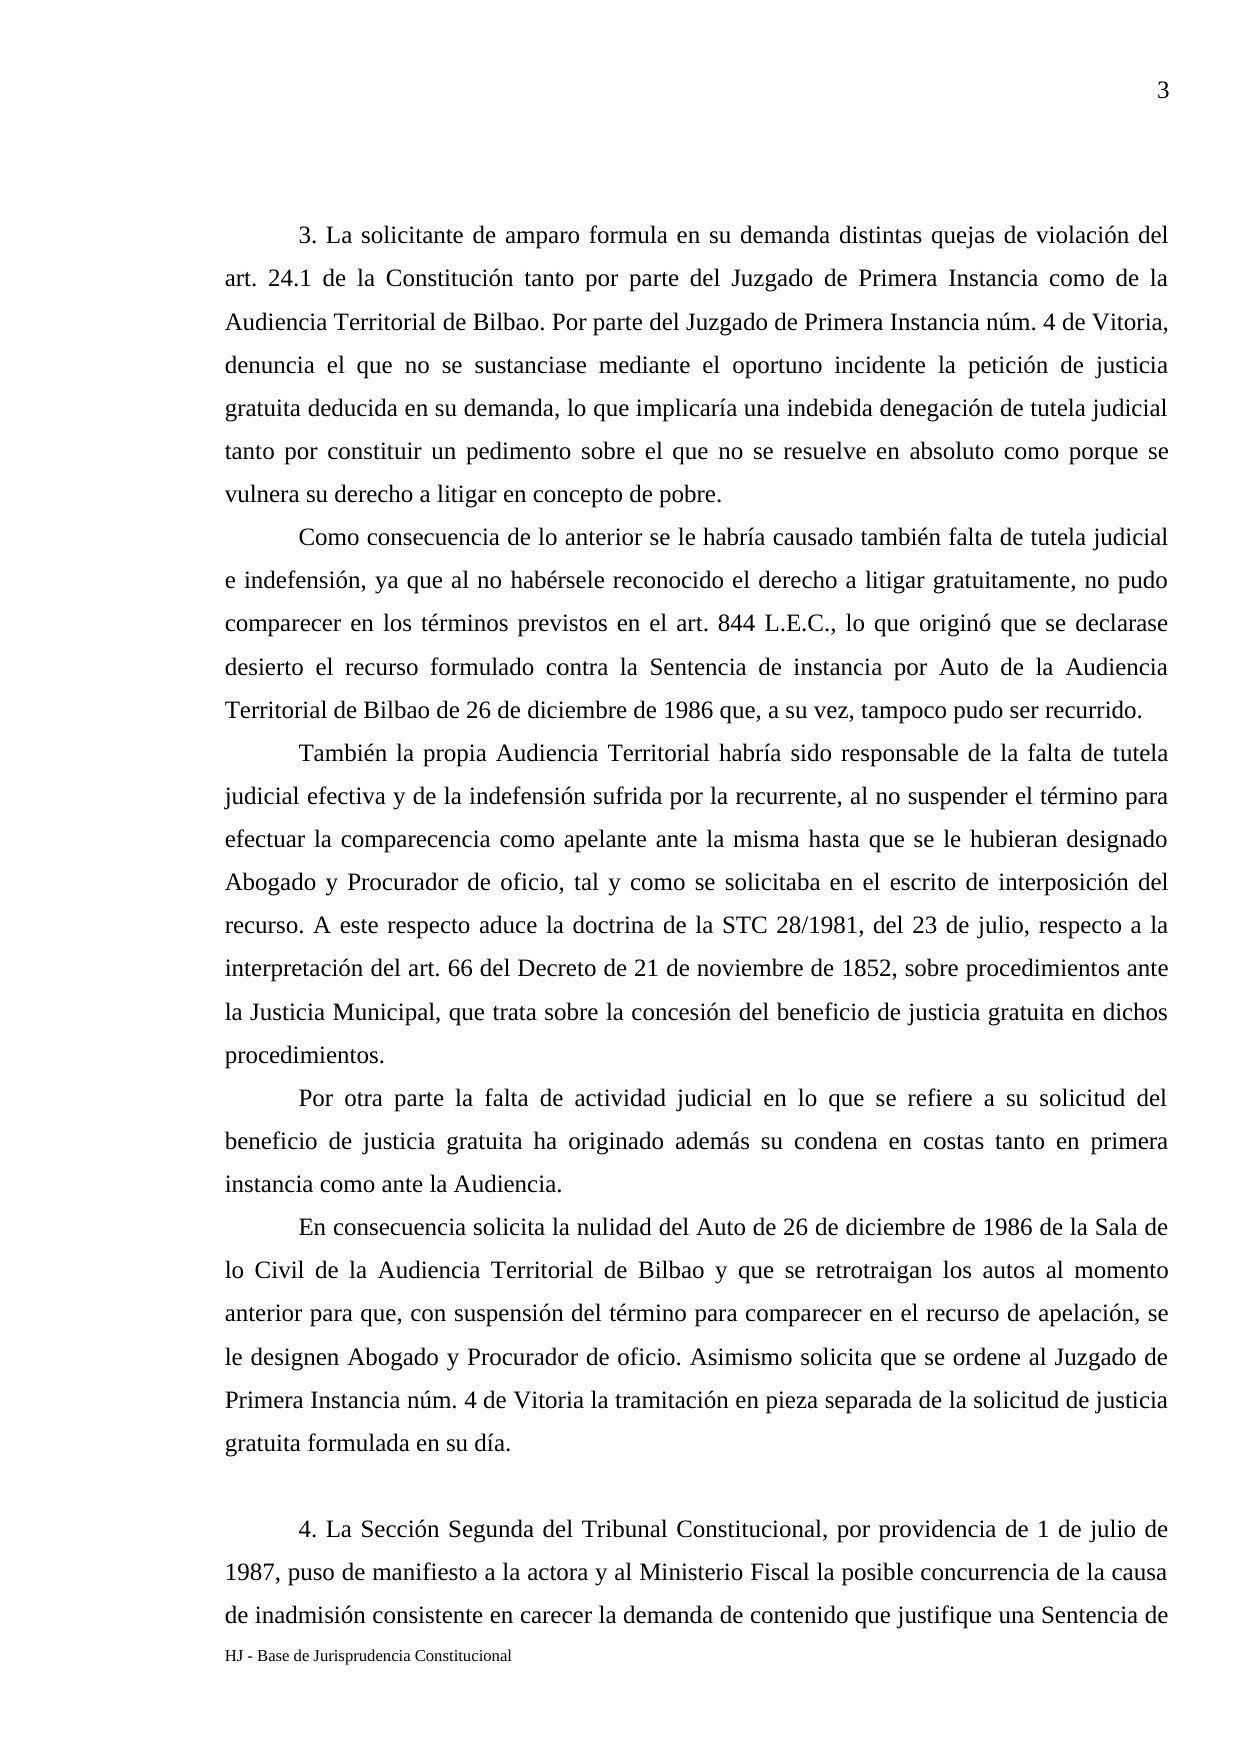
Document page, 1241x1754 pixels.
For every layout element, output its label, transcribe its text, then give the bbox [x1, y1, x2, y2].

text 3. La solicitante de amparo formula en su demanda distintas quejas de violación del art. 24.1 de la Constitución tanto por parte del Juzgado de Primera Instancia como de la Audiencia Territorial de Bilbao. Por parte del Juzgado de Primera Instancia núm. 4 de Vitoria, denuncia el que no se sustanciase mediante el oportuno incidente la petición de justicia gratuita deducida en su demanda, lo que implicaría una indebida denegación de tutela judicial tanto por constituir un pedimento sobre el que no se resuelve en absoluto como porque se vulnera su derecho a litigar en concepto de pobre. [224, 220, 1169, 508]
text También la propia Audiencia Territorial habría sido responsable de la falta de tutela judicial efectiva y de la indefensión sufrida por la recurrente, al no suspender el término para efectuar la comparecencia como apelante ante la misma hasta que se le hubieran designado Abogado y Procurador de oficio, tal y como se solicitaba en el escrito de interposición del recurso. A este respecto aduce la doctrina de la STC 28/1981, del 23 de julio, respecto a la interpretación del art. 66 del Decreto de 21 de noviembre de 1852, sobre procedimientos ante la Justicia Municipal, que trata sobre la concesión del beneficio de justicia gratuita en dichos procedimientos. [224, 738, 1169, 1068]
text En consecuencia solicita la nulidad del Auto de 26 de diciembre de 1986 de la Sala de lo Civil de la Audiencia Territorial de Bilbao y que se retrotraigan los autos al momento anterior para que, con suspensión del término para comparecer en el recurso de apelación, se le designen Abogado y Procurador de oficio. Asimismo solicita que se ordene al Juzgado de Primera Instancia núm. 4 de Vitoria la tramitación en pieza separada de la solicitud de justicia gratuita formulada en su día. [224, 1212, 1169, 1457]
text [224, 1514, 1169, 1629]
text Como consecuencia de lo anterior se le habría causado también falta de tutela judicial e indefensión, ya que al no habérsele reconocido el derecho a litigar gratuitamente, no pudo comparecer en los términos previstos en el art. 844 L.E.C., lo que originó que se declarase desierto el recurso formulado contra la Sentencia de instancia por Auto de la Audiencia Territorial de Bilbao de 26 de diciembre de 1986 que, a su vez, tampoco pudo ser recurrido. [224, 522, 1169, 723]
text Por otra parte la falta de actividad judicial en lo que se refiere a su solicitud del beneficio de justicia gratuita ha originado además su condena en costas tanto en primera instancia como ante la Audiencia. [224, 1083, 1169, 1198]
